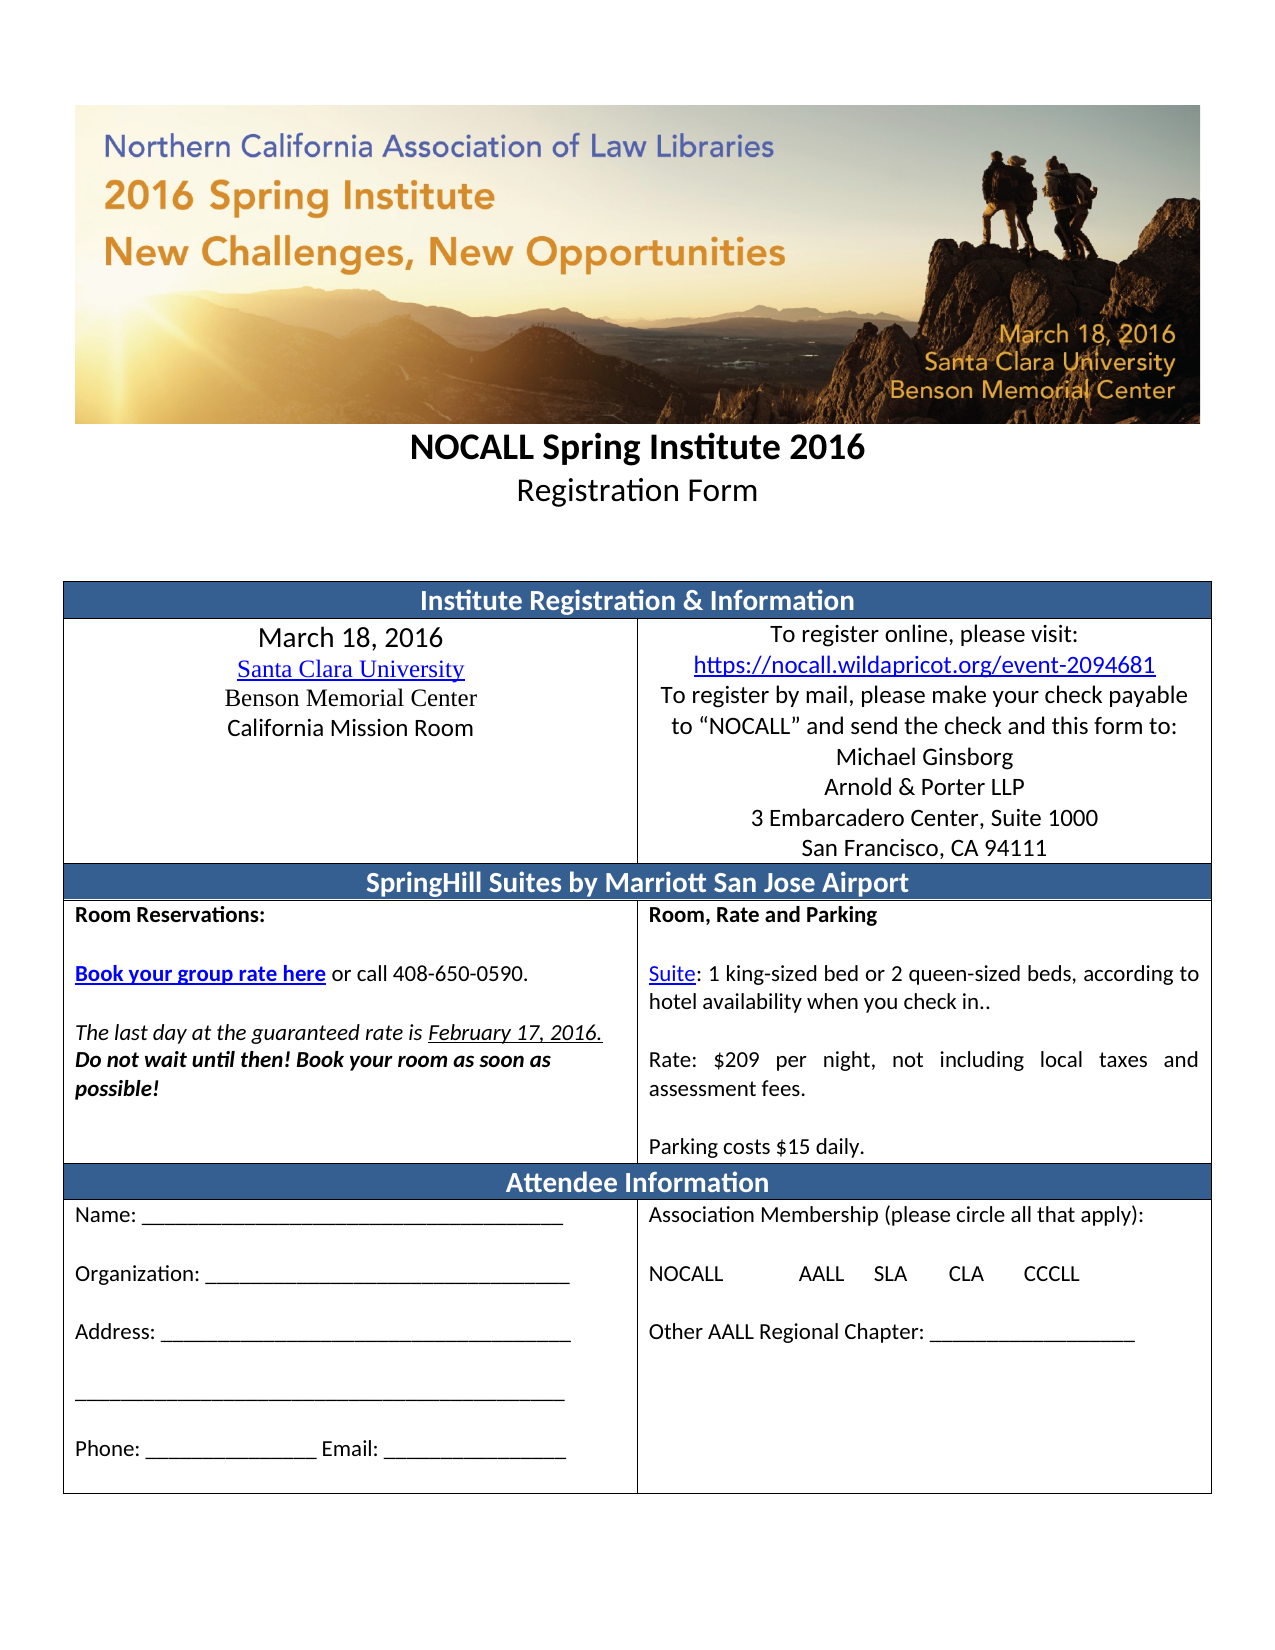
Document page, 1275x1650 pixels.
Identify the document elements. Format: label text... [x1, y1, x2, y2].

table_cell Association Membership (please circle all that apply): NOCALL AALL SLA CLA CCCLL Other AALL Regional Chapter: __________________ [638, 1200, 1211, 1493]
table_header Institute Registration & Information [64, 582, 1211, 618]
table_cell SpringHill Suites by Marriott San Jose Airport [64, 864, 1211, 899]
table_cell Room, Rate and Parking Suite: 1 king-sized bed or 2 queen-sized beds, according to hotel availability when you check in.. Rate: $209 per night, not including local taxes and assessment fees. Parking costs $15 daily. [638, 901, 1211, 1163]
text Registration Form [75, 469, 1200, 510]
table_cell March 18, 2016 Santa Clara University Benson Memorial Center California Mission Room [64, 619, 637, 863]
table_cell Room Reservations: Book your group rate here or call 408-650-0590. The last day at the guaranteed rate is February 17, 2016. Do not wait until then! Book your room as soon as possible! [64, 901, 637, 1163]
table_cell Name: _____________________________________ Organization: ________________________________ Address: ____________________________________ ___________________________________________ Phone: _______________ Email: ________________ [64, 1200, 637, 1493]
picture [75, 105, 1200, 424]
text NOCALL Spring Institute 2016 [75, 424, 1200, 469]
table_cell To register online, please visit: https://nocall.wildapricot.org/event-2094681 To register by mail, please make your check payable to “NOCALL” and send the check and this form to: Michael Ginsborg Arnold & Porter LLP 3 Embarcadero Center, Suite 1000 San Francisco, CA 94111 [638, 619, 1211, 863]
table_cell Attendee Information [64, 1164, 1211, 1199]
